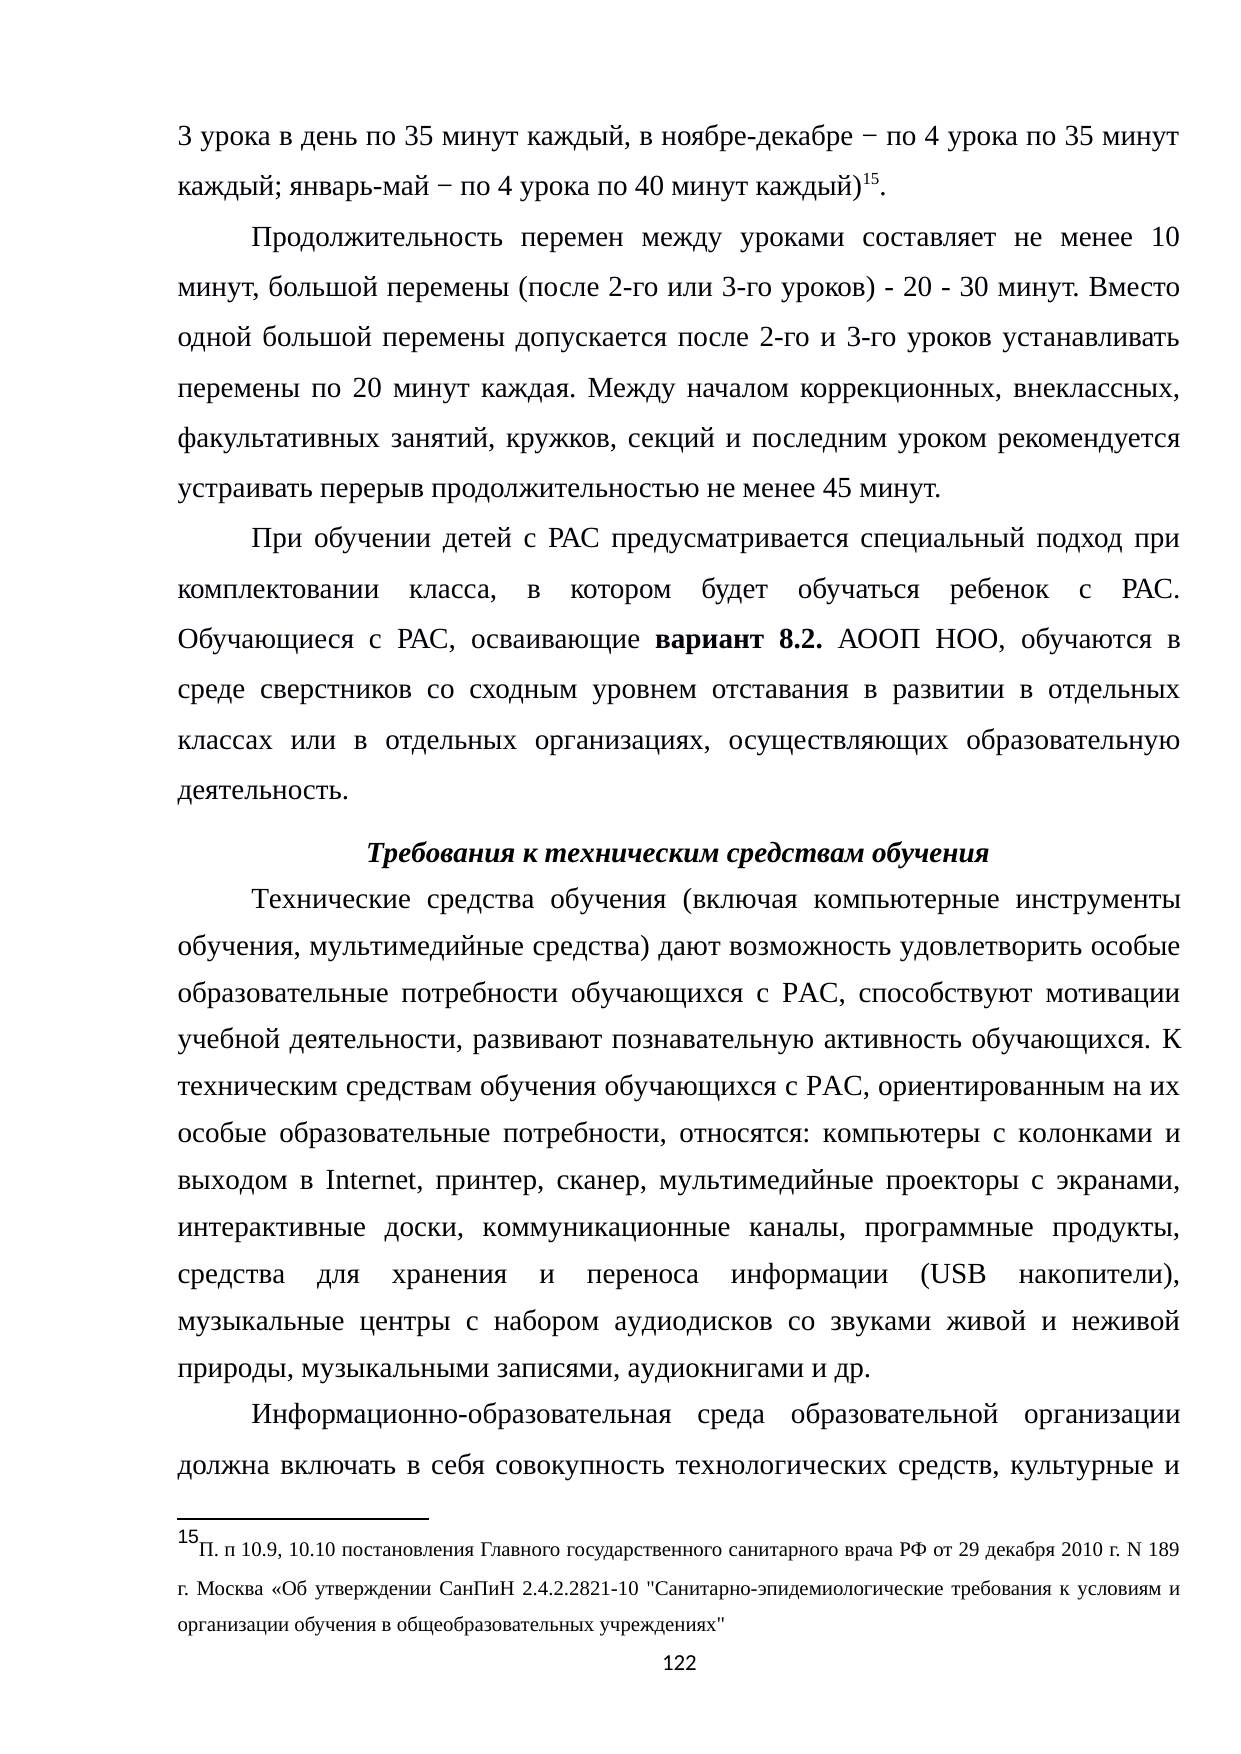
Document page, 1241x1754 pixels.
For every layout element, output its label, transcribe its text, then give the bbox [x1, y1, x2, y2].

text При обучении детей с РАС предусматривается специальный подход при комплектовании класса, в котором будет обучаться ребенок с РАС. Обучающиеся с РАС, осваивающие вариант 8.2. АООП НОО, обучаются в среде сверстников со сходным уровнем отставания в развитии в отдельных классах или в отдельных организациях, осуществляющих образовательную деятельность. [177, 521, 1181, 806]
text Технические средства обучения (включая компьютерные инструменты обучения, мультимедийные средства) дают возможность удовлетворить особые образовательные потребности обучающихся с РАС, способствуют мотивации учебной деятельности, развивают познавательную активность обучающихся. К техническим средствам обучения обучающихся с РАС, ориентированным на их особые образовательные потребности, относятся: компьютеры c колонками и выходом в Internet, принтер, сканер, мультимедийные проекторы с экранами, интерактивные доски, коммуникационные каналы, программные продукты, средства для хранения и переноса информации (USB накопители), музыкальные центры с набором аудиодисков со звуками живой и неживой природы, музыкальными записями, аудиокнигами и др. [177, 881, 1181, 1383]
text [177, 118, 1181, 202]
text Продолжительность перемен между уроками составляет не менее 10 минут, большой перемены (после 2-го или 3-го уроков) - 20 - 30 минут. Вместо одной большой перемены допускается после 2-го и 3-го уроков устанавливать перемены по 20 минут каждая. Между началом коррекционных, внеклассных, факультативных занятий, кружков, секций и последним уроком рекомендуется устраивать перерыв продолжительностью не менее 45 минут. [177, 219, 1181, 504]
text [177, 1397, 1181, 1481]
text Требования к техническим средствам обучения [177, 835, 1181, 868]
